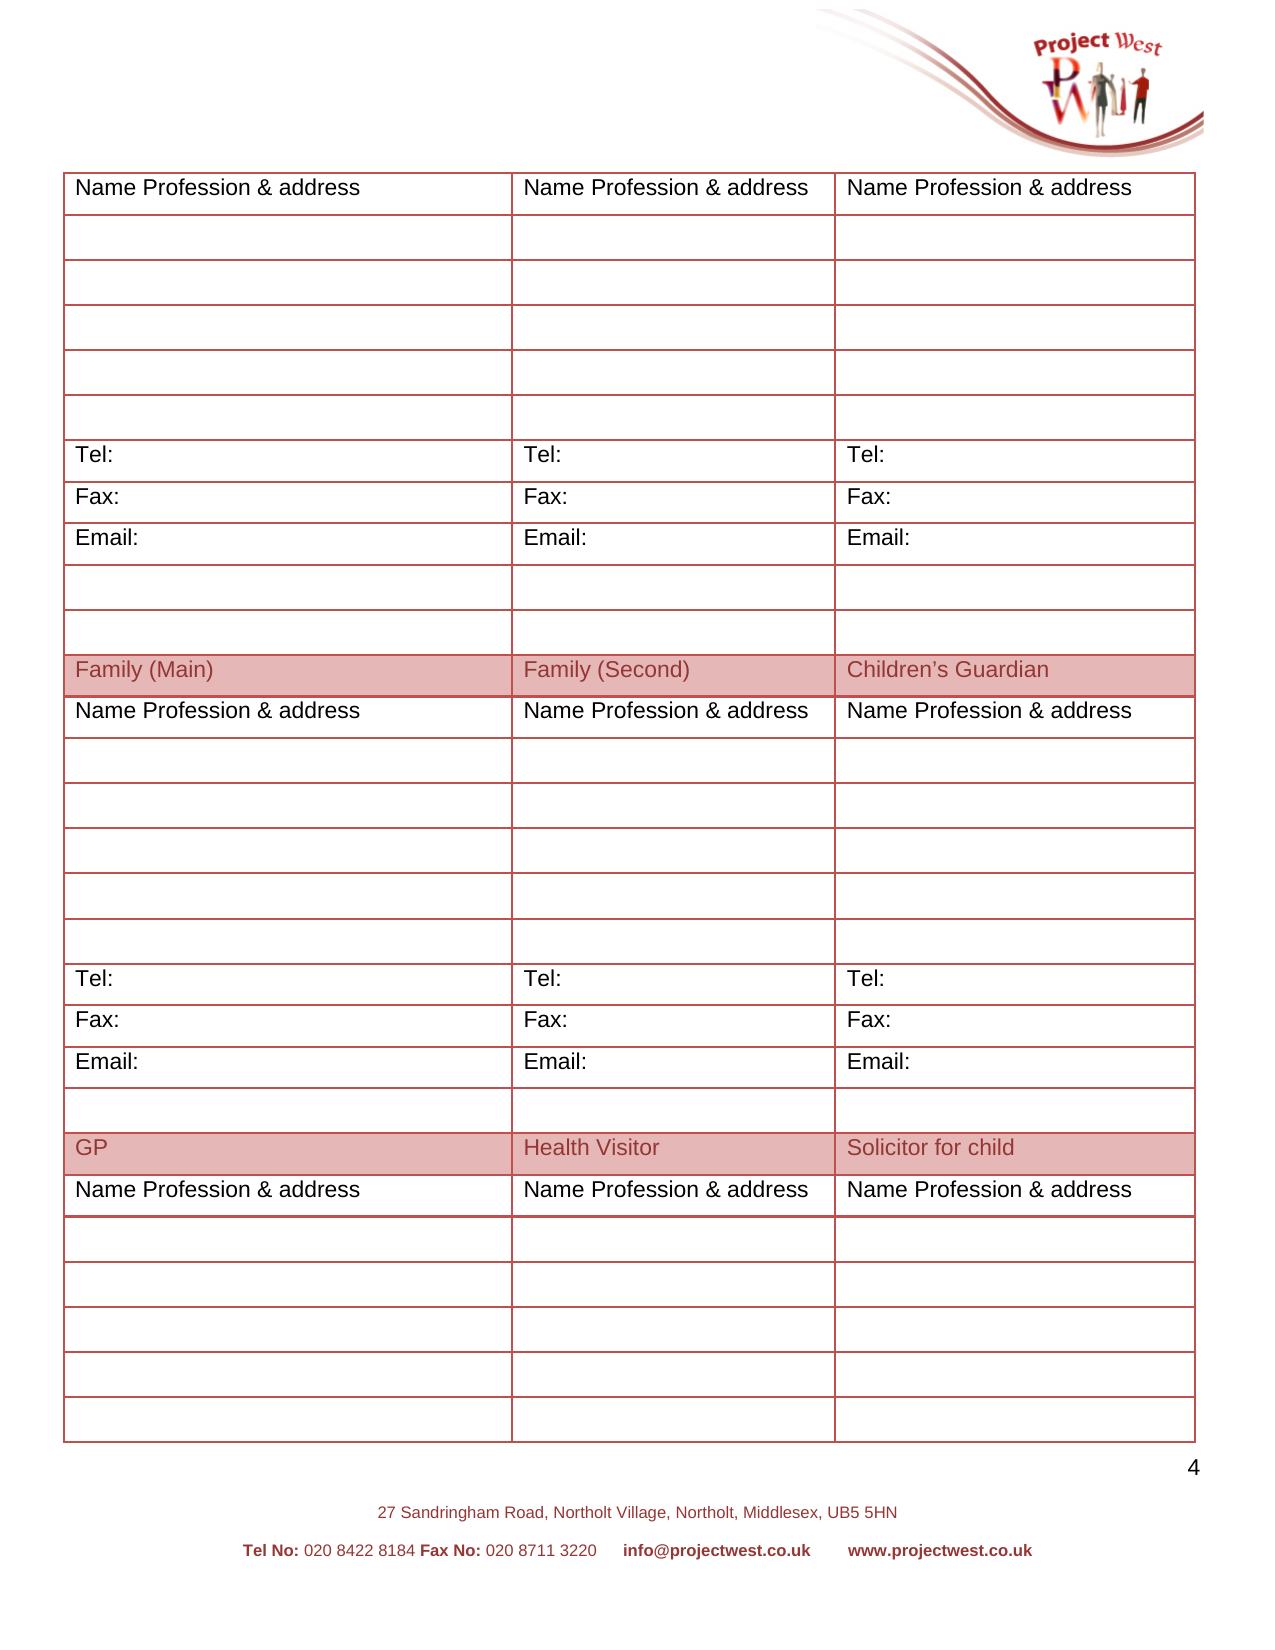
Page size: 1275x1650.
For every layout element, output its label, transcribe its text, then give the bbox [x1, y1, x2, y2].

table_cell Tel: [65, 441, 511, 481]
table_cell [836, 1308, 1194, 1351]
table_cell [836, 739, 1194, 782]
table_cell [836, 874, 1194, 917]
table_cell [513, 1263, 834, 1306]
table_cell [836, 216, 1194, 258]
table_cell [513, 351, 834, 394]
table_cell [65, 351, 511, 394]
table_cell [836, 1398, 1194, 1441]
table_cell [65, 611, 511, 654]
table_cell GP [65, 1134, 511, 1174]
table_cell [513, 216, 834, 258]
table_cell [65, 920, 511, 962]
table_cell [836, 306, 1194, 349]
table_cell Children’s Guardian [836, 656, 1194, 695]
table_cell Email: [513, 1048, 834, 1087]
table_cell [836, 1218, 1194, 1261]
table_cell [65, 261, 511, 304]
table_cell Solicitor for child [836, 1134, 1194, 1174]
table_cell [836, 261, 1194, 304]
table_cell Name Profession & address [65, 698, 511, 737]
table_cell [65, 1218, 511, 1261]
table_cell Health Visitor [513, 1134, 834, 1174]
table_cell [65, 396, 511, 439]
table_cell Tel: [836, 965, 1194, 1004]
table_cell Tel: [513, 965, 834, 1004]
table_cell Email: [836, 524, 1194, 564]
table_cell [513, 874, 834, 917]
table_cell [836, 920, 1194, 962]
table_cell [513, 739, 834, 782]
picture [815, 9, 1204, 170]
table_cell Fax: [65, 1006, 511, 1046]
table_cell Fax: [513, 1006, 834, 1046]
table_cell [513, 261, 834, 304]
table_cell [513, 1398, 834, 1441]
table_cell [513, 1089, 834, 1132]
table_cell [836, 611, 1194, 654]
table_cell [65, 1089, 511, 1132]
table_cell Fax: [65, 483, 511, 522]
table_cell [836, 1353, 1194, 1396]
table_cell Email: [65, 524, 511, 564]
table_cell [836, 1263, 1194, 1306]
table_cell Tel: [836, 441, 1194, 481]
table_cell [513, 396, 834, 439]
table_cell [65, 1263, 511, 1306]
table_cell Email: [65, 1048, 511, 1087]
table_cell [513, 920, 834, 962]
table_cell [513, 1353, 834, 1396]
table_cell [65, 874, 511, 917]
table_cell Name Profession & address [513, 174, 834, 213]
table_cell [836, 1089, 1194, 1132]
table_cell [513, 829, 834, 872]
table_cell [65, 306, 511, 349]
table_cell Family (Second) [513, 656, 834, 695]
table_cell [65, 784, 511, 827]
table_cell [836, 829, 1194, 872]
table_cell Name Profession & address [836, 1176, 1194, 1215]
table_cell Name Profession & address [836, 174, 1194, 213]
table_cell Tel: [65, 965, 511, 1004]
table_cell [513, 306, 834, 349]
table_cell [513, 1308, 834, 1351]
table_cell Fax: [836, 1006, 1194, 1046]
table_cell Name Profession & address [513, 698, 834, 737]
table_cell Fax: [513, 483, 834, 522]
table_cell [513, 784, 834, 827]
table_cell Name Profession & address [836, 698, 1194, 737]
table_cell [65, 216, 511, 258]
table_cell Email: [513, 524, 834, 564]
table_cell Family (Main) [65, 656, 511, 695]
table_cell [65, 739, 511, 782]
table_cell Fax: [836, 483, 1194, 522]
table_cell [836, 396, 1194, 439]
table_cell Name Profession & address [513, 1176, 834, 1215]
table_cell [513, 611, 834, 654]
table_cell [836, 784, 1194, 827]
table_cell [513, 566, 834, 609]
table_cell [65, 566, 511, 609]
table_cell [65, 1353, 511, 1396]
table_cell [65, 1398, 511, 1441]
table_cell Email: [836, 1048, 1194, 1087]
table_cell Name Profession & address [65, 174, 511, 213]
table_cell Name Profession & address [65, 1176, 511, 1215]
table_cell Tel: [513, 441, 834, 481]
table_cell [513, 1218, 834, 1261]
table_cell [65, 1308, 511, 1351]
table_cell [836, 351, 1194, 394]
table_cell [836, 566, 1194, 609]
table_cell [65, 829, 511, 872]
